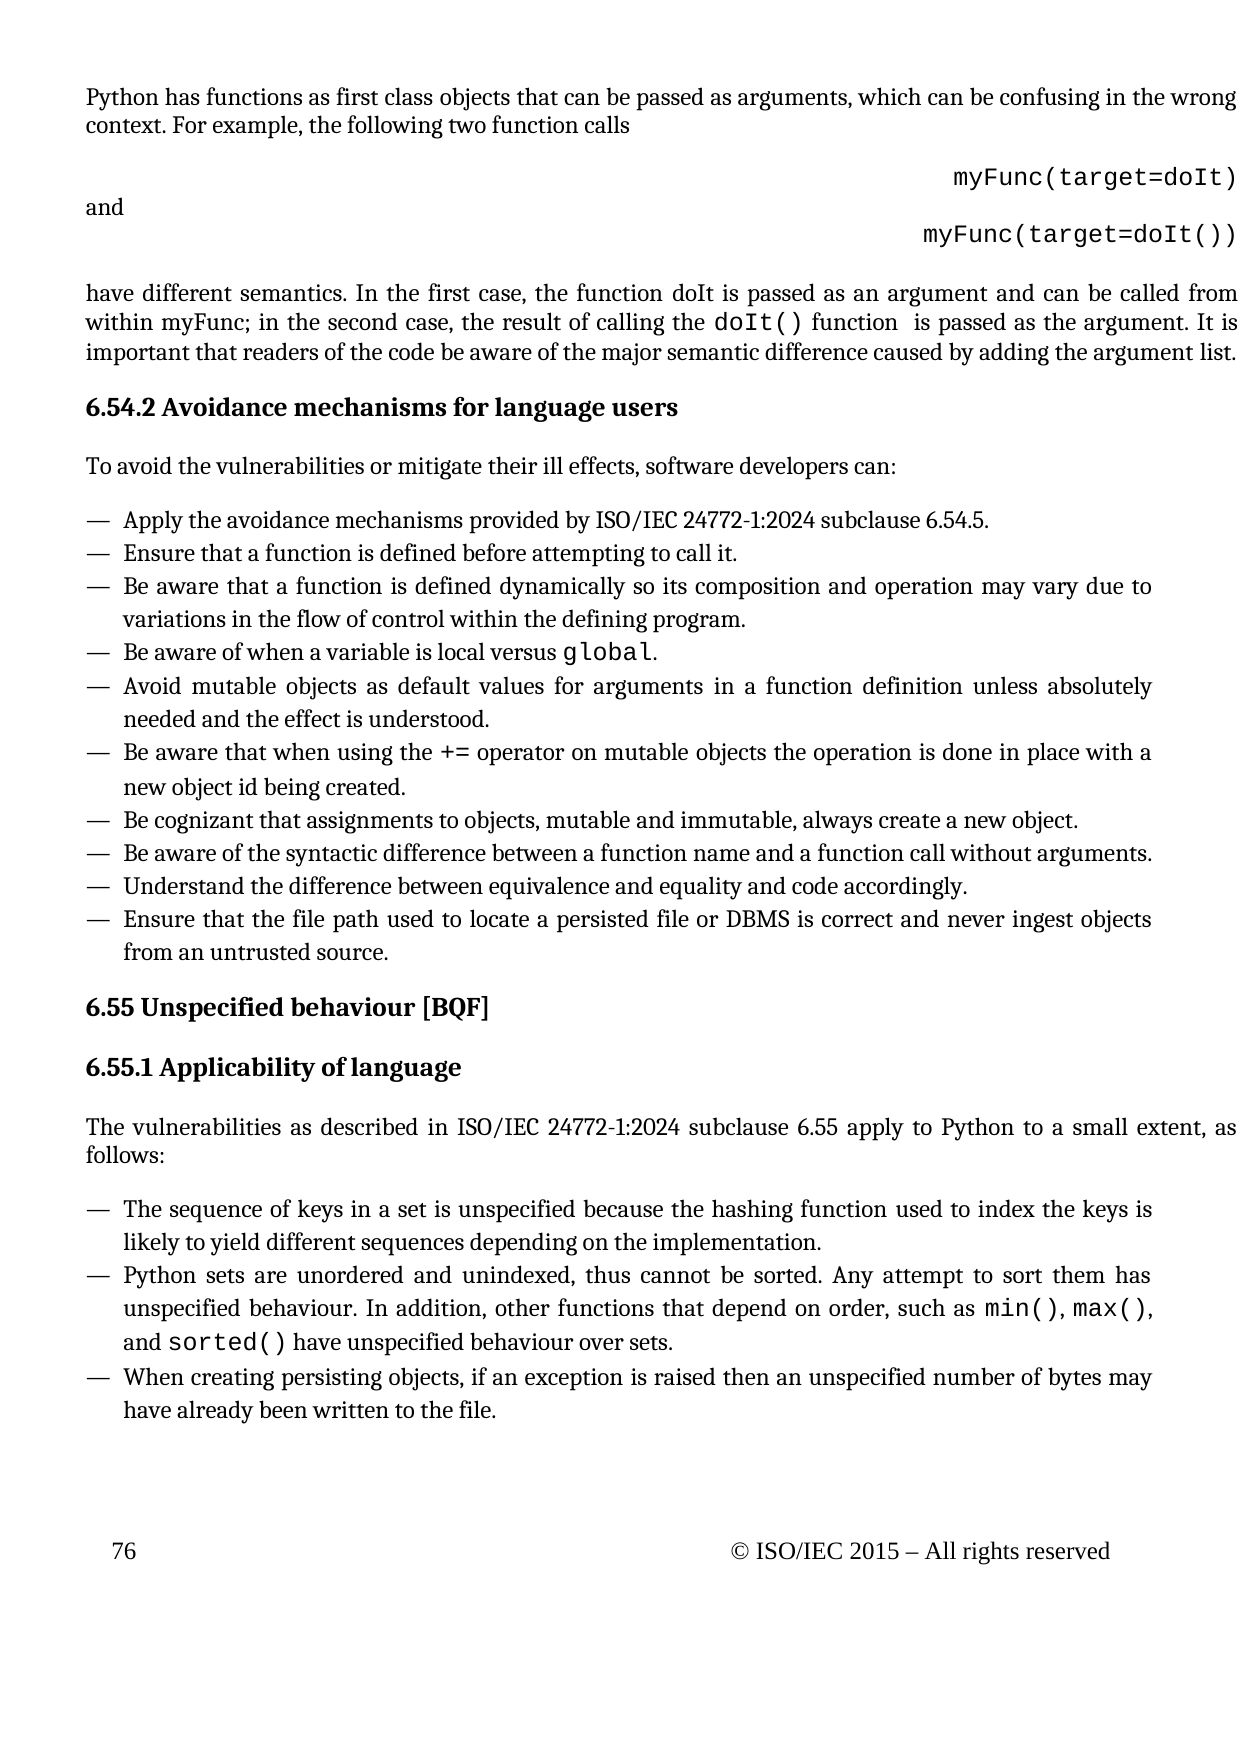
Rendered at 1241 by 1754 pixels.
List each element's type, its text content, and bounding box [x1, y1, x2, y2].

text Ensure that the file path used to locate a persisted file or DBMS is correct and never ingest objects from an untrusted source. [86, 905, 1153, 966]
text Be aware that a function is defined dynamically so its composition and operation may vary due to variations in the flow of control within the defining program. [86, 572, 1153, 633]
text myFunc(target=doIt) and myFunc(target=doIt()) have different semantics. In the first case, the function doIt is passed as an argument and can be called from within myFunc; in the second case, the result of calling the doIt() function is passed as the argument. It is important that readers of the code be aware of the major semantic difference caused by adding the argument list. [86, 165, 1238, 367]
text Be aware of when a variable is local versus global. [86, 638, 1153, 668]
text Understand the difference between equivalence and equality and code accordingly. [86, 872, 1153, 900]
text To avoid the vulnerabilities or mitigate their ill effects, software developers can: [86, 452, 1238, 481]
text Ensure that a function is defined before attempting to call it. [86, 539, 1153, 567]
text Be cognizant that assignments to objects, mutable and immutable, always create a new object. [86, 806, 1153, 834]
text When creating persisting objects, if an exception is raised then an unspecified number of bytes may have already been written to the file. [86, 1363, 1153, 1424]
text Python has functions as first class objects that can be passed as arguments, which can be confusing in the wrong context. For example, the following two function calls [86, 82, 1238, 140]
text Be aware of the syntactic difference between a function name and a function call without arguments. [86, 839, 1153, 867]
text Be aware that when using the += operator on mutable objects the operation is done in place with a new object id being created. [86, 738, 1153, 801]
text The vulnerabilities as described in ISO/IEC 24772-1:2024 subclause 6.55 apply to Python to a small extent, as follows: [86, 1112, 1238, 1170]
subtitle 6.55 Unspecified behaviour [BQF] [86, 992, 1238, 1023]
text The sequence of keys in a set is unspecified because the hashing function used to index the keys is likely to yield different sequences depending on the implementation. [86, 1195, 1153, 1257]
subtitle 6.54.2 Avoidance mechanisms for language users [86, 392, 1238, 423]
text Avoid mutable objects as default values for arguments in a function definition unless absolutely needed and the effect is understood. [86, 672, 1153, 734]
text Python sets are unordered and unindexed, thus cannot be sorted. Any attempt to sort them has unspecified behaviour. In addition, other functions that depend on order, such as min(), max(), and sorted() have unspecified behaviour over sets. [86, 1261, 1153, 1358]
text Apply the avoidance mechanisms provided by ISO/IEC 24772-1:2024 subclause 6.54.5. [86, 506, 1153, 534]
subtitle 6.55.1 Applicability of language [86, 1052, 1238, 1083]
